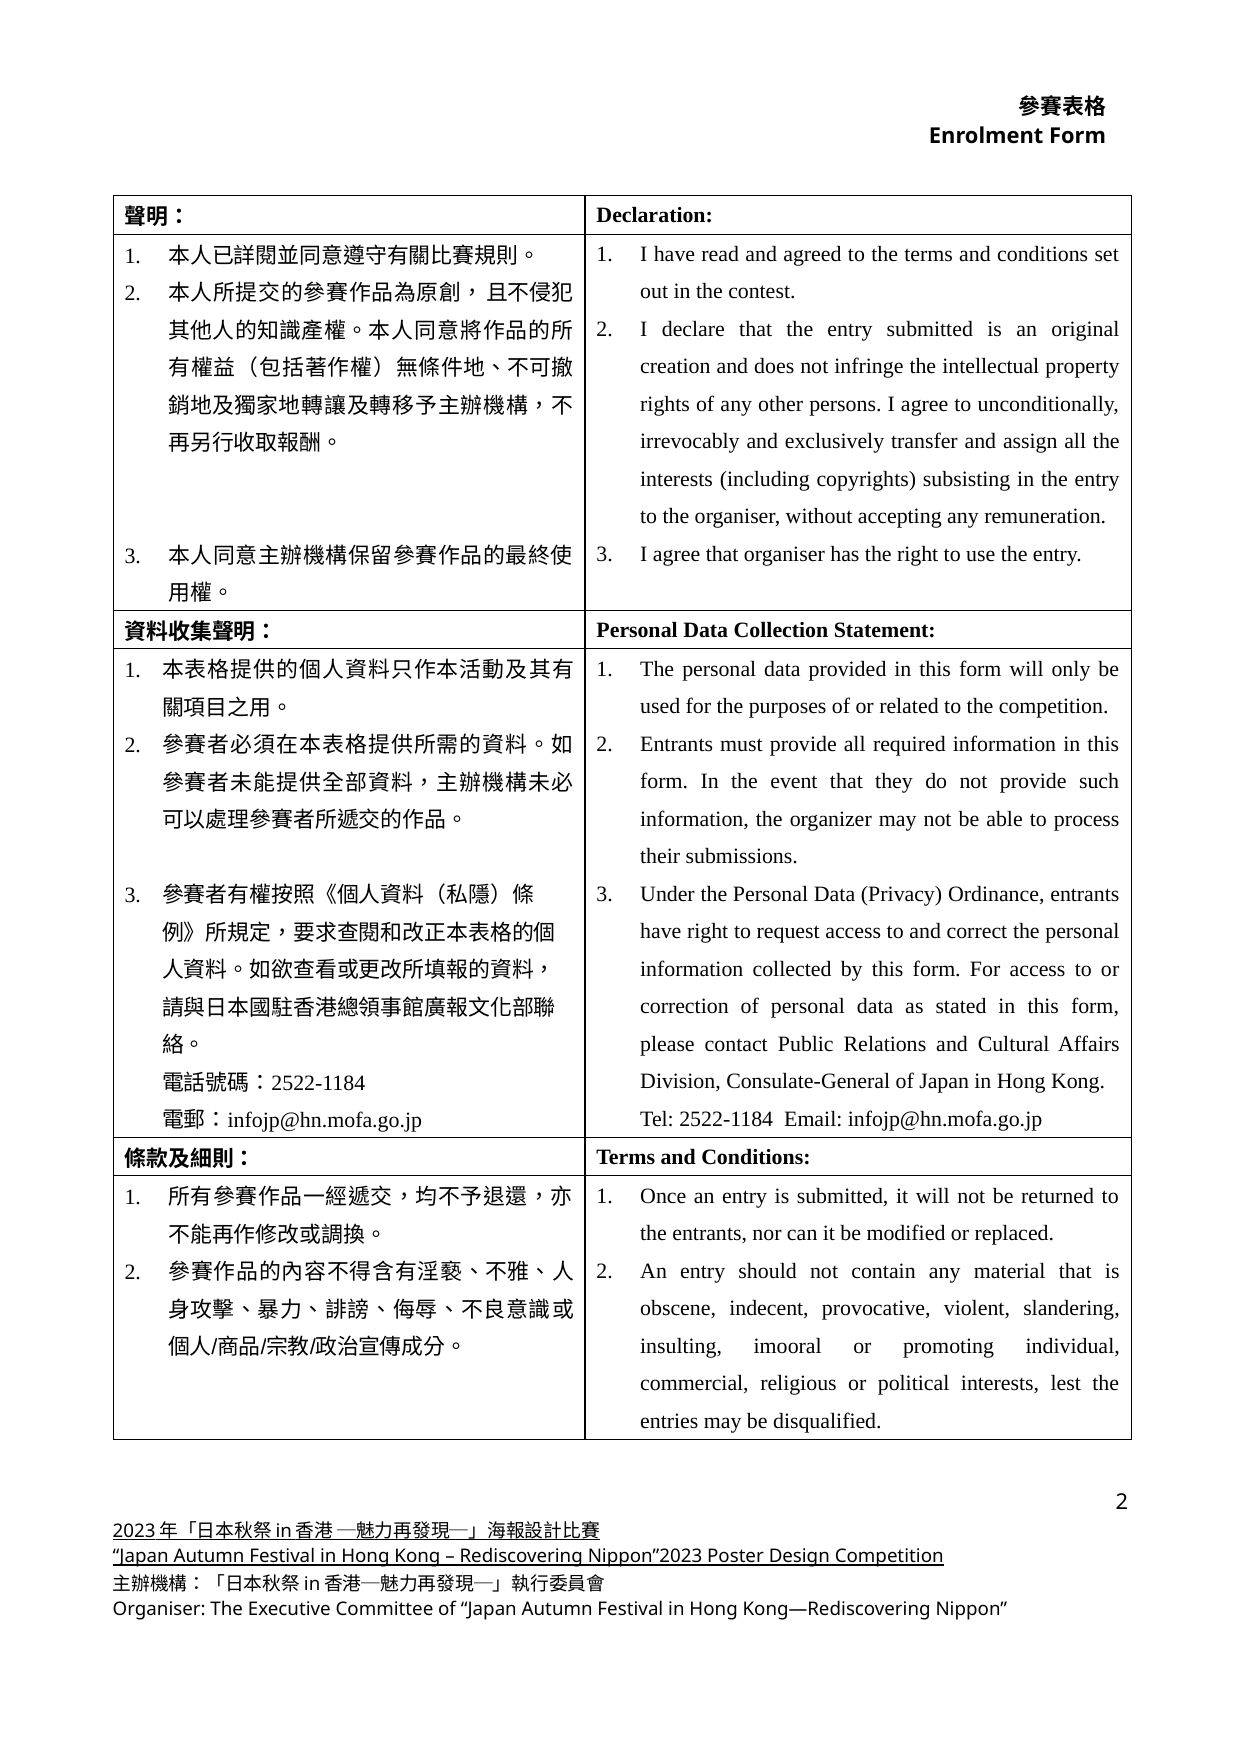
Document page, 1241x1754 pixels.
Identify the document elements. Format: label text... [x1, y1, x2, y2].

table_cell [114, 1176, 584, 1439]
table_cell 條款及細則： [114, 1138, 584, 1175]
table_cell 本人已詳閱並同意遵守有關比賽規則。 本人所提交的參賽作品為原創，且不侵犯其他人的知識產權。本人同意將作品的所有權益（包括著作權）無條件地、不可撤銷地及獨家地轉讓及轉移予主辦機構，不再另行收取報酬。 本人同意主辦機構保留參賽作品的最終使用權。 [114, 235, 584, 610]
table_cell 資料收集聲明： [114, 611, 584, 648]
table_cell Personal Data Collection Statement: [586, 611, 1131, 648]
table_cell 本表格提供的個人資料只作本活動及其有關項目之用。 參賽者必須在本表格提供所需的資料。如參賽者未能提供全部資料，主辦機構未必可以處理參賽者所遞交的作品。 參賽者有權按照《個人資料（私隱）條例》所規定，要求查閱和改正本表格的個人資料。如欲查看或更改所填報的資料，請與日本國駐香港總領事館廣報文化部聯絡。 電話號碼：2522-1184 電郵：infojp@hn.mofa.go.jp [114, 649, 584, 1137]
table_cell Terms and Conditions: [586, 1138, 1131, 1175]
table_cell I have read and agreed to the terms and conditions set out in the contest. I declare that the entry submitted is an original creation and does not infringe the intellectual property rights of any other persons. I agree to unconditionally, irrevocably and exclusively transfer and assign all the interests (including copyrights) subsisting in the entry to the organiser, without accepting any remuneration. I agree that organiser has the right to use the entry. [586, 235, 1131, 610]
table_cell 聲明： [114, 196, 584, 234]
table_cell Declaration: [586, 196, 1131, 234]
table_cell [586, 1176, 1131, 1439]
table_cell The personal data provided in this form will only be used for the purposes of or related to the competition. Entrants must provide all required information in this form. In the event that they do not provide such information, the organizer may not be able to process their submissions. Under the Personal Data (Privacy) Ordinance, entrants have right to request access to and correct the personal information collected by this form. For access to or correction of personal data as stated in this form, please contact Public Relations and Cultural Affairs Division, Consulate-General of Japan in Hong Kong. Tel: 2522-1184 Email: infojp@hn.mofa.go.jp [586, 649, 1131, 1137]
